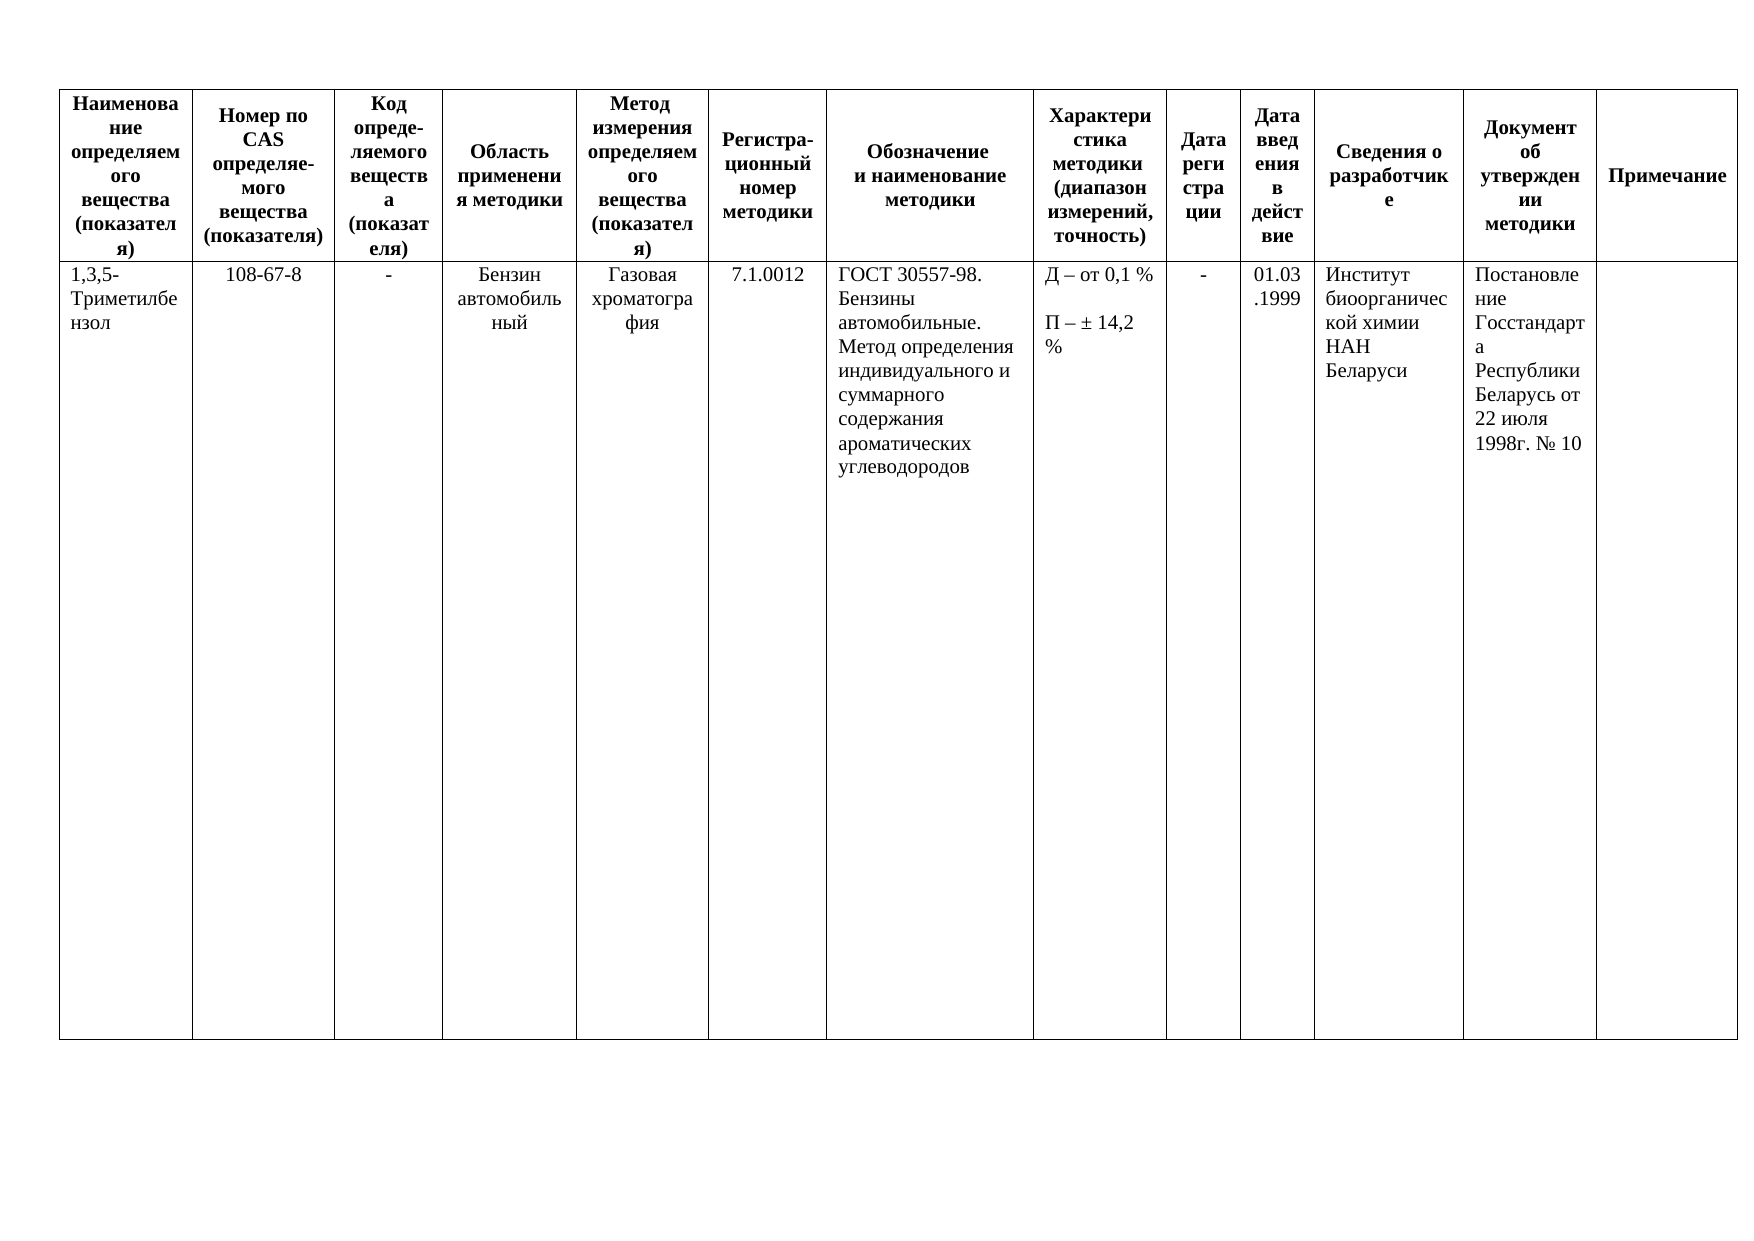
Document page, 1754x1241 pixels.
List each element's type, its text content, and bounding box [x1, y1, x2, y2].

table_cell Постановление Госстандарта Республики Беларусь от 22 июля 1998г. № 10 [1464, 262, 1596, 1039]
table_cell [1597, 262, 1737, 1039]
table_cell Бензин автомобильный [443, 262, 576, 1039]
table_cell - [1167, 262, 1240, 1039]
table_header Метод измерения определяемого вещества (показателя) [577, 90, 708, 261]
table_header Сведения о разработчике [1315, 90, 1463, 261]
table_header Характеристика методики (диапазон измерений, точность) [1034, 90, 1166, 261]
table_header Код опреде-ляемого вещества (показателя) [335, 90, 442, 261]
table_cell 108-67-8 [193, 262, 334, 1039]
table_cell Газовая хроматография [577, 262, 708, 1039]
table_header Наименование определяемого вещества (показателя) [60, 90, 192, 261]
table_header Примечание [1597, 90, 1737, 261]
table_header Дата введения в действие [1241, 90, 1314, 261]
table_cell 7.1.0012 [709, 262, 826, 1039]
table_header Регистра- ционный номер методики [709, 90, 826, 261]
table_cell Д – от 0,1 % П – ± 14,2 % [1034, 262, 1166, 1039]
table_header Область применения методики [443, 90, 576, 261]
table_cell 01.03.1999 [1241, 262, 1314, 1039]
table_cell ГОСТ 30557-98. Бензины автомобильные. Метод определения индивидуального и суммарного содержания ароматических углеводородов [827, 262, 1033, 1039]
table_header Документ об утверждении методики [1464, 90, 1596, 261]
table_cell 1,3,5-Триметилбензол [60, 262, 192, 1039]
table_header Номер по CAS определяе- мого вещества (показателя) [193, 90, 334, 261]
table_cell Институт биоорганической химии НАН Беларуси [1315, 262, 1463, 1039]
table_header Обозначение и наименование методики [827, 90, 1033, 261]
table_cell - [335, 262, 442, 1039]
table_header Дата регистрации [1167, 90, 1240, 261]
